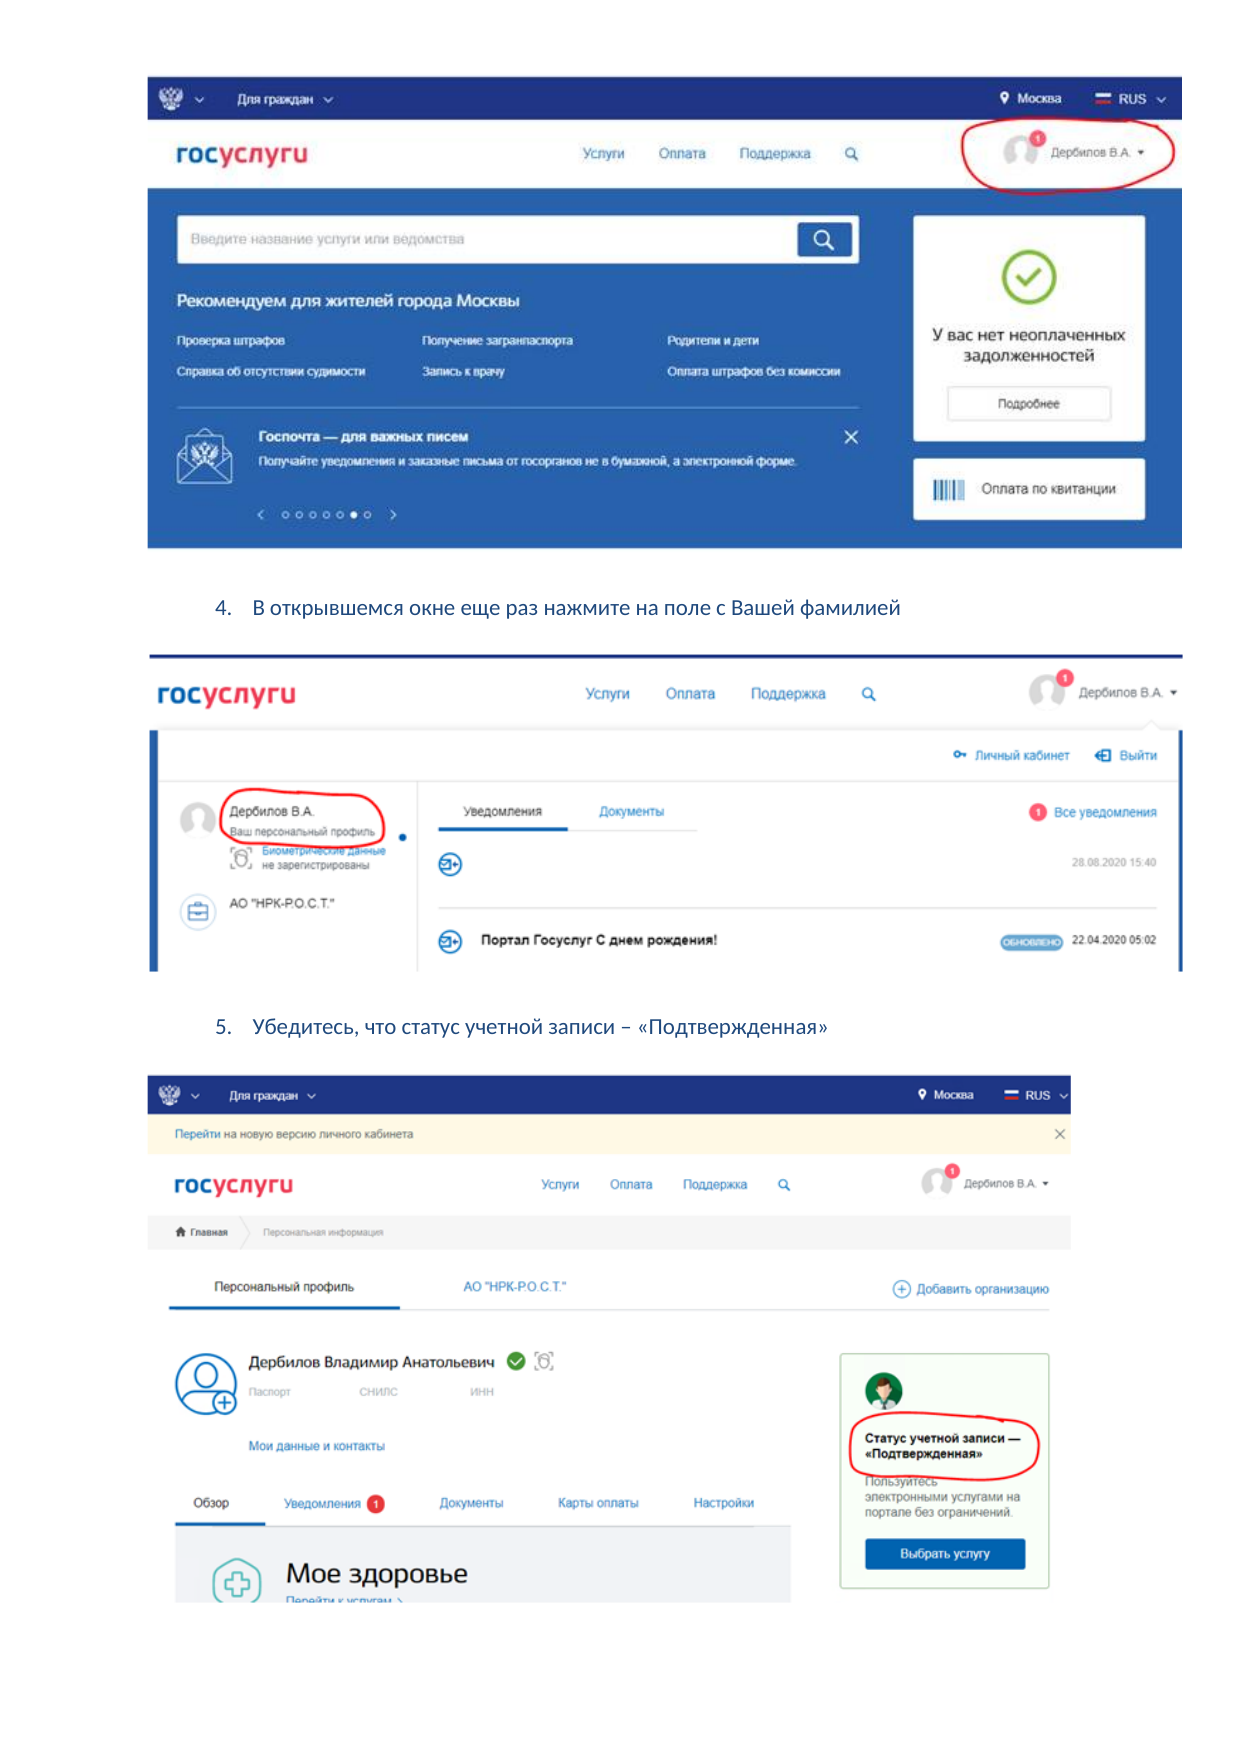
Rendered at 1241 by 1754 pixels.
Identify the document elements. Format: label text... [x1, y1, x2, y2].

list Убедитесь, что статус учетной записи – «Подтвержденная» [215, 1012, 1181, 1040]
picture [147, 652, 1187, 976]
picture [147, 1072, 1076, 1609]
picture [147, 73, 1182, 557]
list В открывшемся окне еще раз нажмите на поле с Вашей фамилией [215, 593, 1181, 621]
